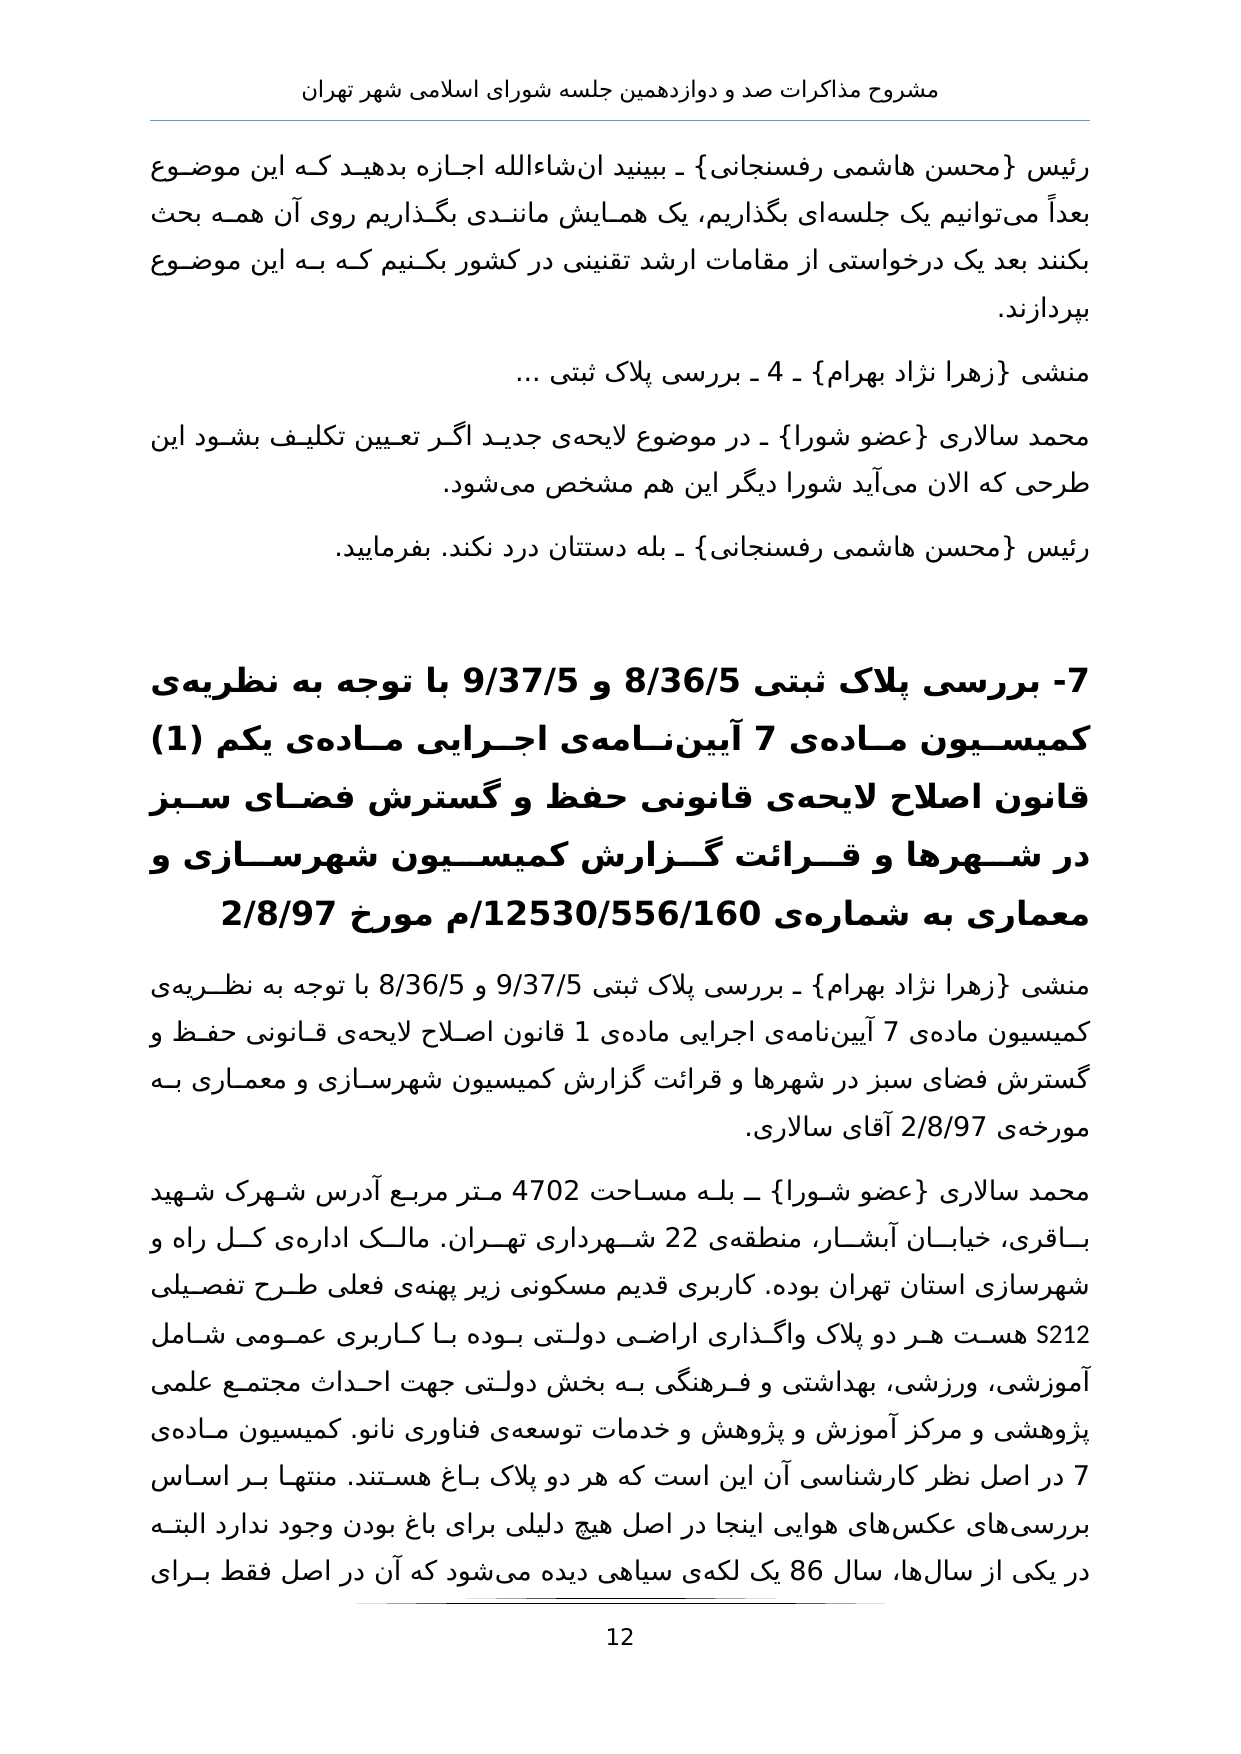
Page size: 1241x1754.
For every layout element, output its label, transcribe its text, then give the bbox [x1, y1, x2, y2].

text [150, 1175, 1090, 1587]
text منشی {زهرا نژاد بهرام} ـ 4 ـ بررسی پلاک ثبتی ... [150, 356, 1090, 387]
text رئیس {محسن هاشمی رفسنجانی} ـ ببینید ان‌شاءالله اجازه بدهید که این موضوع بعداً می‌توانیم یک جلسه‌ای بگذاریم، یک همایش مانندی بگذاریم روی آن همه بحث بکنند بعد یک درخواستی از مقامات ارشد تقنینی در کشور بکنیم که به این موضوع بپردازند. [150, 150, 1090, 323]
text منشی {زهرا نژاد بهرام} ـ بررسی پلاک ثبتی 9/37/5 و 8/36/5 با توجه به نظریه‌ی کمیسیون ماده‌ی 7 آیین‌نامه‌ی اجرایی ماده‌ی 1 قانون اصلاح لایحه‌ی قانونی حفظ و گسترش فضای سبز در شهرها و قرائت گزارش کمیسیون شهرسازی و معماری به مورخه‌ی 2/8/97 آقای سالاری. [150, 969, 1090, 1142]
text محمد سالاری {عضو شورا} ـ در موضوع لایحه‌ی جدید اگر تعیین تکلیف بشود این طرحی که الان می‌آید شورا دیگر این هم مشخص می‌شود. [150, 420, 1090, 499]
text رئیس {محسن هاشمی رفسنجانی} ـ بله دستتان درد نکند. بفرمایید. [150, 531, 1090, 563]
text 7- بررسی پلاک ثبتی 8/36/5 و 9/37/5 با توجه به نظریه‌ی کمیسیون ماده‌ی 7 آیین‌نامه‌ی اجرایی ماده‌ی یکم (1) قانون اصلاح لایحه‌ی قانونی حفظ و گسترش فضای سبز در شهرها و قرائت گزارش کمیسیون شهرسازی و معماری به شماره‌ی 12530/556/160/م مورخ 2/8/97 [150, 661, 1090, 933]
